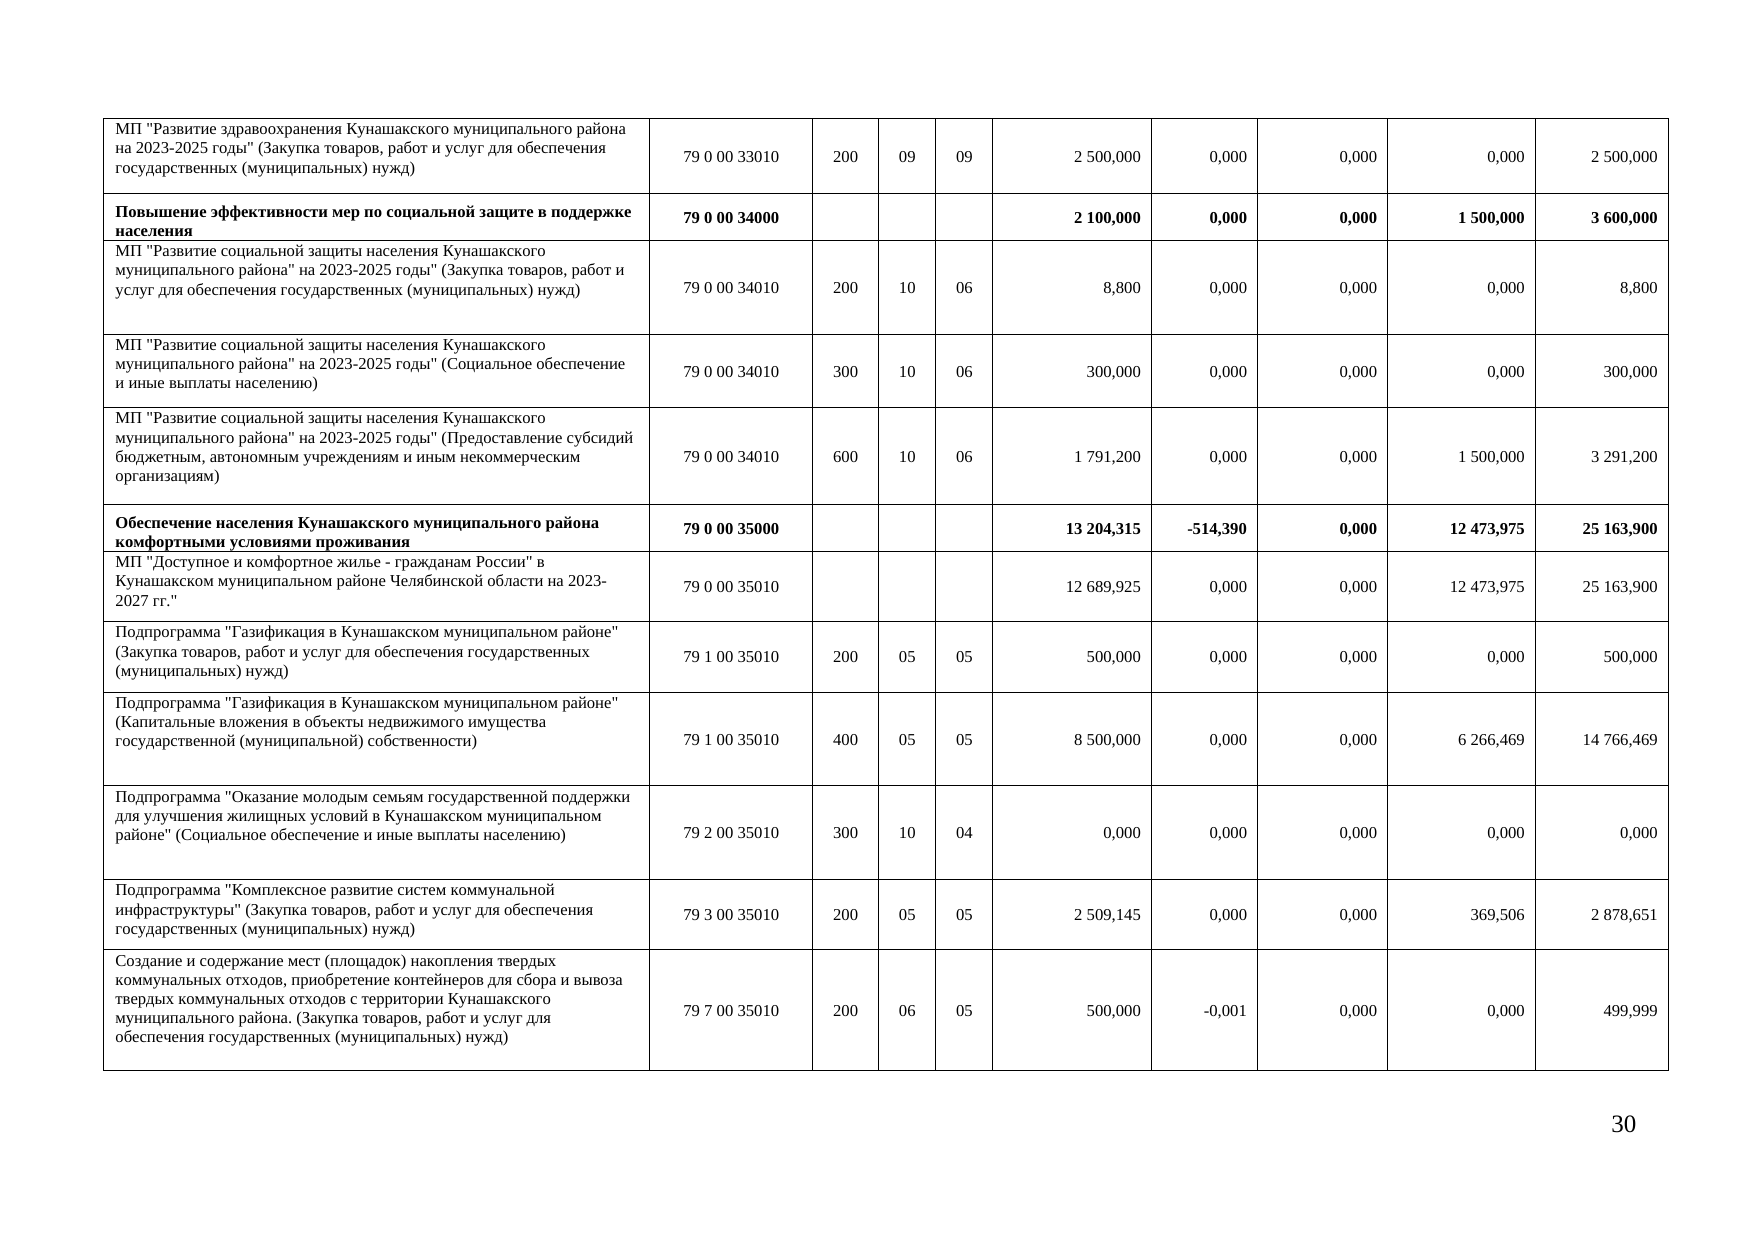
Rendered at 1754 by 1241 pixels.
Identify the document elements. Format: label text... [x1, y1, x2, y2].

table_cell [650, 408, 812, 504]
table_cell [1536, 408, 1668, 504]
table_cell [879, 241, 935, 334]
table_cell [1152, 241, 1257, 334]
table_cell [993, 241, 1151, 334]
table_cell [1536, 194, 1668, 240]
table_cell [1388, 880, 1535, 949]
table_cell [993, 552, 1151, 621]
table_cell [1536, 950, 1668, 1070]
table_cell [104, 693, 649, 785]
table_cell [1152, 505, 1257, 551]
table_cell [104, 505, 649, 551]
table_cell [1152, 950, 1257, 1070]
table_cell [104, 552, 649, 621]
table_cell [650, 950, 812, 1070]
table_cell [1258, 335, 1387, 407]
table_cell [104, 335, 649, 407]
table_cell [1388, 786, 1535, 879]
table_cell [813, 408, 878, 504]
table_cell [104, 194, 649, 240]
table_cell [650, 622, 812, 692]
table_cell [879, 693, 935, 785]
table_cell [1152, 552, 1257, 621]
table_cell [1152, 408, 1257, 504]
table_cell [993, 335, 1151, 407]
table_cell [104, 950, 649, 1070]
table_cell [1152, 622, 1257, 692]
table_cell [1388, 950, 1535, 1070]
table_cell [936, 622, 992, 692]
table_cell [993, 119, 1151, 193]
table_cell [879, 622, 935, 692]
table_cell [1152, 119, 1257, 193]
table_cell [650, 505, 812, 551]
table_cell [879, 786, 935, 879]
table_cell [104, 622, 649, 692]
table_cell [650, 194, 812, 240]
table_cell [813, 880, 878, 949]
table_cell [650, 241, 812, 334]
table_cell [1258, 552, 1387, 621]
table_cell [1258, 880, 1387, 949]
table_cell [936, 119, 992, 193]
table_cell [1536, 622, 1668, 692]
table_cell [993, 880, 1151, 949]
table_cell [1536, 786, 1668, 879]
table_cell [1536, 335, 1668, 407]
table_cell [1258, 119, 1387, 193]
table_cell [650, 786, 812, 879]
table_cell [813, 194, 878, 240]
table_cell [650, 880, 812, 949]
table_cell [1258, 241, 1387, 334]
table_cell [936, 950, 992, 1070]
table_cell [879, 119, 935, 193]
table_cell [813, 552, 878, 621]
table_cell 79 0 00 33010 [650, 119, 812, 193]
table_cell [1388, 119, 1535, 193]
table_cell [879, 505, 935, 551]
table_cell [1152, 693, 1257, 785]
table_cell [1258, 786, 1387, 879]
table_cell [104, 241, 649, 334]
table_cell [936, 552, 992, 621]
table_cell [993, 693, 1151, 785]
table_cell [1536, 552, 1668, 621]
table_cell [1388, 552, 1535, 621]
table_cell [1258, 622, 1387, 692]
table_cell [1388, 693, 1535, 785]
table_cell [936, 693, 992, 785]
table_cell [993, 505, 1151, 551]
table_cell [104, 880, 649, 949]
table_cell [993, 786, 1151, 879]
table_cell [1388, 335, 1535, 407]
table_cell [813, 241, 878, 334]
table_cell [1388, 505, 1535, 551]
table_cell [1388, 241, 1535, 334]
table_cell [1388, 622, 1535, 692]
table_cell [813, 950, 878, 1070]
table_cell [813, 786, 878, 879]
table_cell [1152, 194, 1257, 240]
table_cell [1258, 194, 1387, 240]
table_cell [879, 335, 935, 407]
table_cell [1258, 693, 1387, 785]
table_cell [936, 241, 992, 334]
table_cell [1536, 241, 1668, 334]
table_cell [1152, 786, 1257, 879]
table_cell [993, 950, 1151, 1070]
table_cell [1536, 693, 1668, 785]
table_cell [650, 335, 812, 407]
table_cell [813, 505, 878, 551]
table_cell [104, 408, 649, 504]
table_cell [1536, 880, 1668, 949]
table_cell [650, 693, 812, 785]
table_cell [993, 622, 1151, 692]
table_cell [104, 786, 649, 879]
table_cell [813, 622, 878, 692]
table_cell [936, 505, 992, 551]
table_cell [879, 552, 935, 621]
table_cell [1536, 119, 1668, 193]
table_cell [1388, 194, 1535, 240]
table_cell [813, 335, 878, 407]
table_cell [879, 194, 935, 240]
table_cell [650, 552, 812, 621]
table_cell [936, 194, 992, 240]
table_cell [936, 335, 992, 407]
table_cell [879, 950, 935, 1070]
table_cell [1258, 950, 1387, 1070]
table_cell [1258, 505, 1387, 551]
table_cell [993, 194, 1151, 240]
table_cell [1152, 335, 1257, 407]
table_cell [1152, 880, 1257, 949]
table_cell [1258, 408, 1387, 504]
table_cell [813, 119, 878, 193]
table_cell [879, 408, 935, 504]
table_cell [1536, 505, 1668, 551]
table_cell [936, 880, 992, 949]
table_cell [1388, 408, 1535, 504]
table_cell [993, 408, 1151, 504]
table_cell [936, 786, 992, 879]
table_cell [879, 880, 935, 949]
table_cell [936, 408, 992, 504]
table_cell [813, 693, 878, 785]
table_cell МП "Развитие здравоохранения Кунашакского муниципального района на 2023-2025 годы" (Закупка товаров, работ и услуг для обеспечения государственных (муниципальных) нужд) [104, 119, 649, 193]
